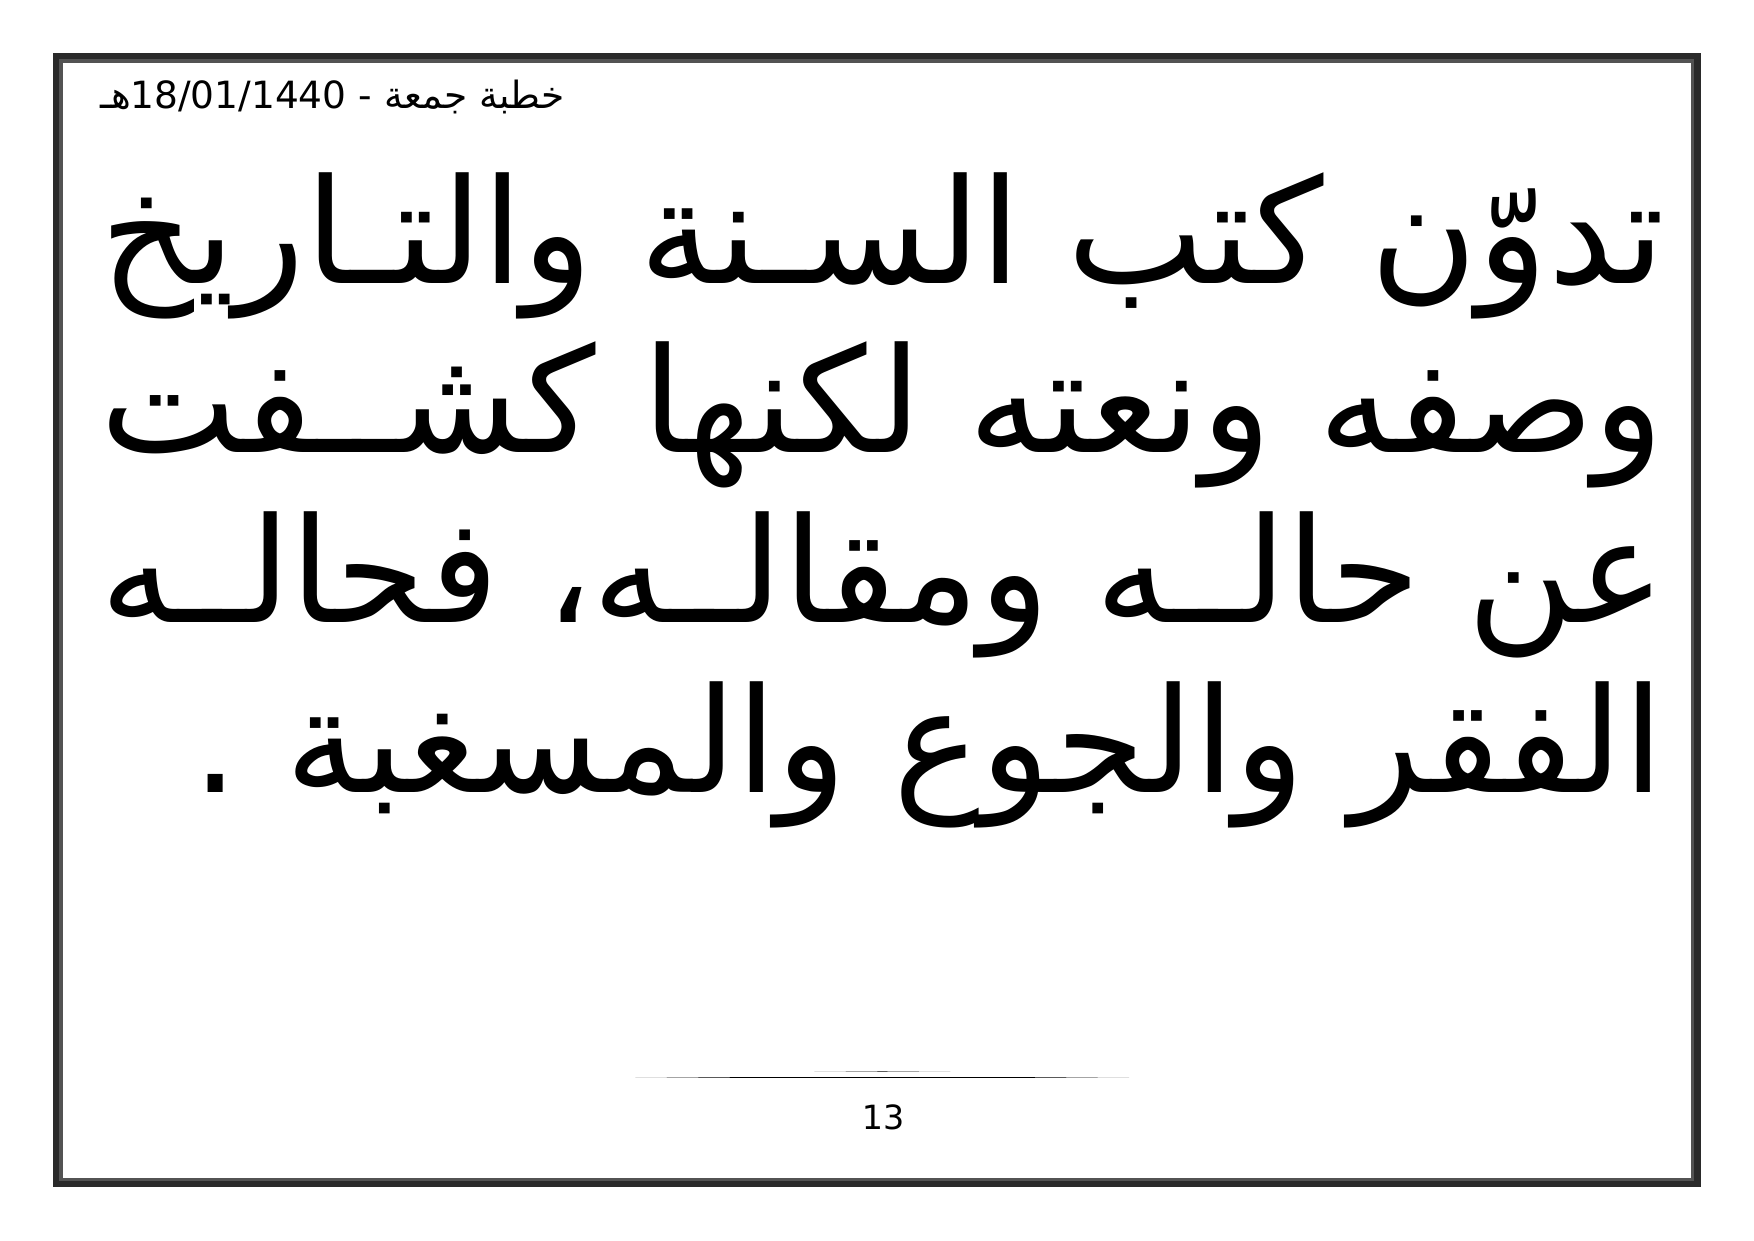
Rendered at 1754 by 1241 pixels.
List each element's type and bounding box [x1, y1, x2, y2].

text [100, 148, 1665, 827]
